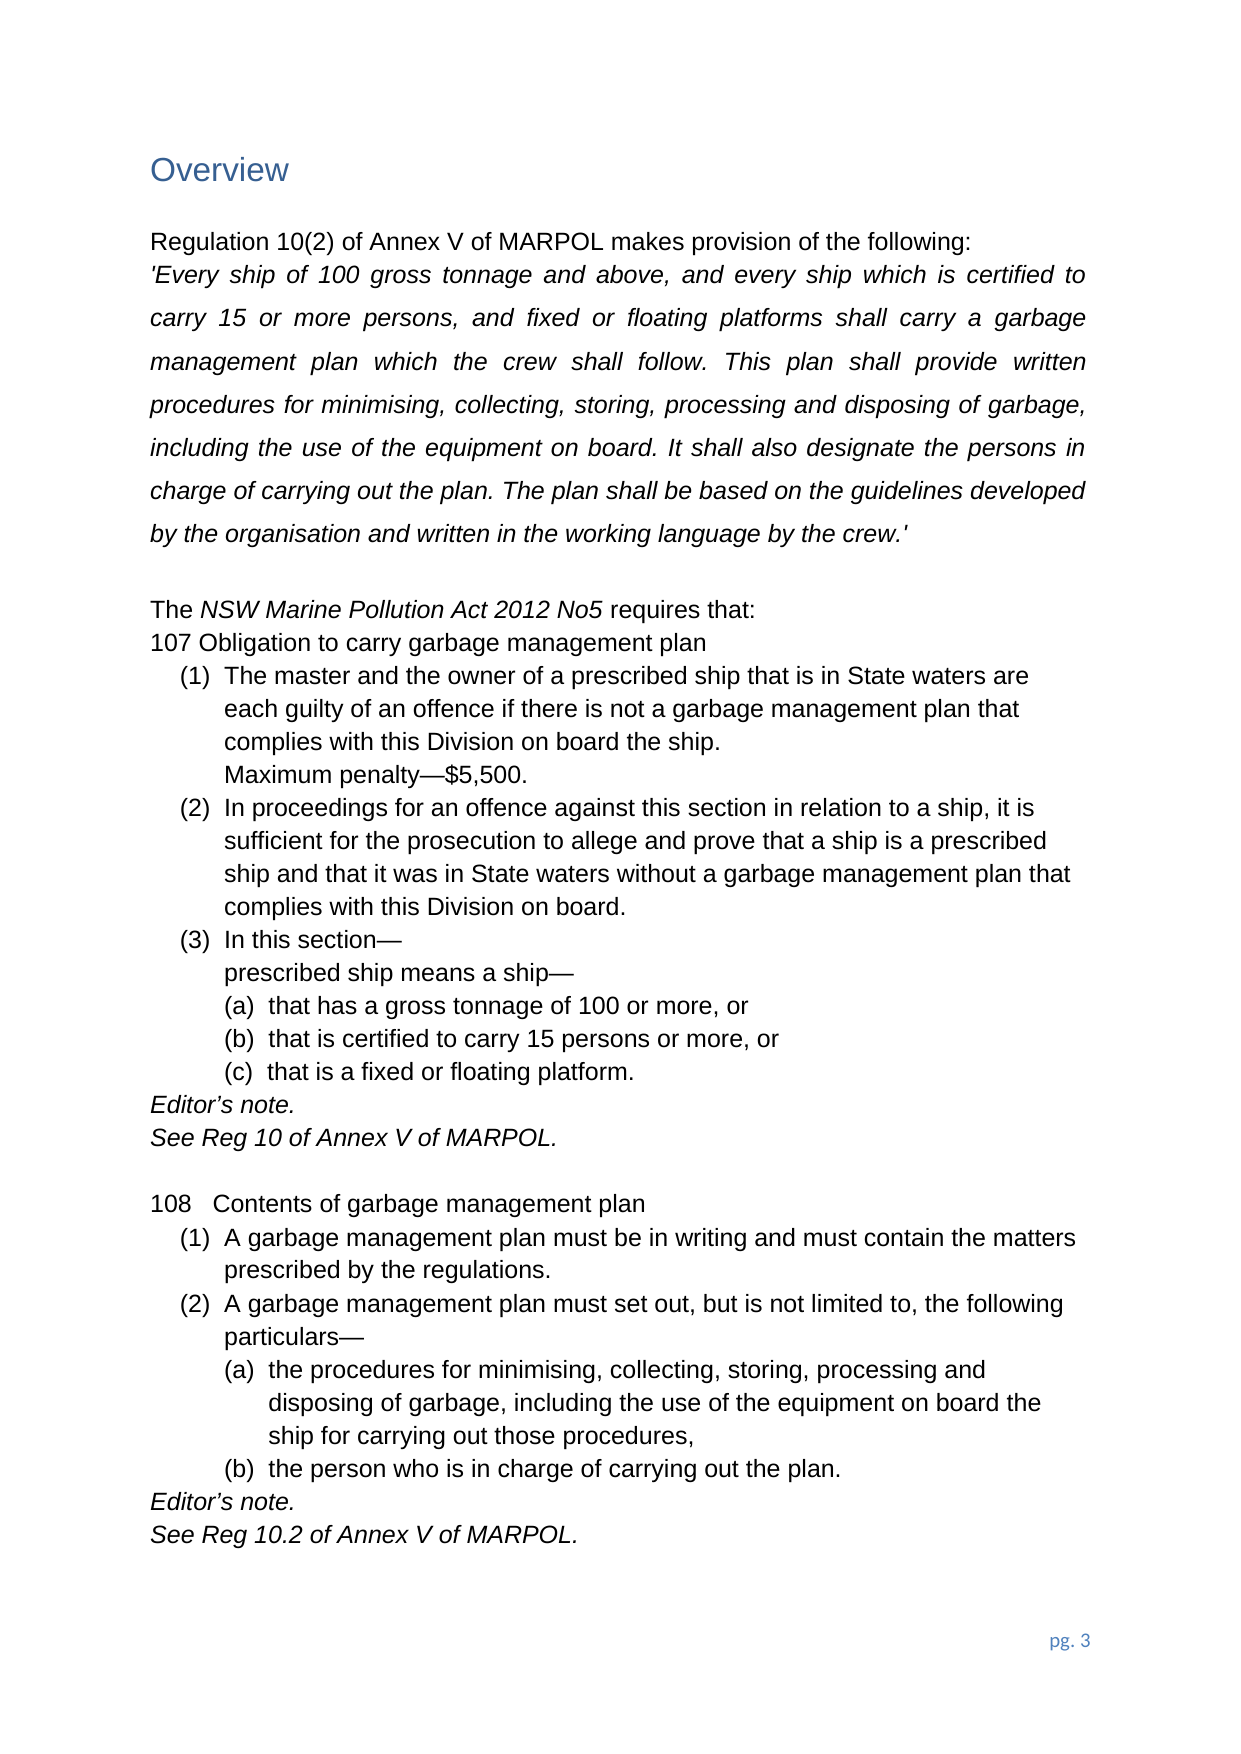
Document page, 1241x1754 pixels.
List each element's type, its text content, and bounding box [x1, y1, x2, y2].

text See Reg 10 of Annex V of MARPOL. [150, 1123, 1090, 1152]
text The NSW Marine Pollution Act 2012 No5 requires that: [150, 595, 1090, 624]
text (a) the procedures for minimising, collecting, storing, processing and disposing of garbage, including the use of the equipment on board the ship for carrying out those procedures, [224, 1354, 1090, 1449]
text Maximum penalty—$5,500. [224, 760, 1090, 789]
text Editor’s note. [150, 1487, 1090, 1515]
text (b) the person who is in charge of carrying out the plan. [224, 1454, 1090, 1482]
text 108 Contents of garbage management plan [150, 1189, 1090, 1218]
text Regulation 10(2) of Annex V of MARPOL makes provision of the following: [150, 227, 1090, 256]
text (1) The master and the owner of a prescribed ship that is in State waters are each guilty of an offence if there is not a garbage management plan that complies with this Division on board the ship. [179, 661, 1090, 756]
text (a) that has a gross tonnage of 100 or more, or [224, 991, 1090, 1020]
text Editor’s note. [150, 1090, 1090, 1119]
text (c) that is a fixed or floating platform. [224, 1057, 1090, 1086]
text (1) A garbage management plan must be in writing and must contain the matters prescribed by the regulations. [179, 1222, 1090, 1284]
text (b) that is certified to carry 15 persons or more, or [224, 1024, 1090, 1053]
text prescribed ship means a ship— [224, 958, 1090, 987]
text 107 Obligation to carry garbage management plan [150, 628, 1090, 657]
text (2) In proceedings for an offence against this section in relation to a ship, it is sufficient for the prosecution to allege and prove that a ship is a prescribed ship and that it was in State waters without a garbage management plan that complies with this Division on board. [179, 793, 1090, 921]
text (2) A garbage management plan must set out, but is not limited to, the following particulars— [179, 1288, 1090, 1350]
subtitle Overview [150, 150, 1090, 188]
text (3) In this section— [179, 925, 1090, 954]
text 'Every ship of 100 gross tonnage and above, and every ship which is certified to carry 15 or more persons, and fixed or floating platforms shall carry a garbage management plan which the crew shall follow. This plan shall provide written procedures for minimising, collecting, storing, processing and disposing of garbage, including the use of the equipment on board. It shall also designate the persons in charge of carrying out the plan. The plan shall be based on the guidelines developed by the organisation and written in the working language by the crew.' [150, 260, 1090, 548]
text See Reg 10.2 of Annex V of MARPOL. [150, 1520, 1090, 1548]
